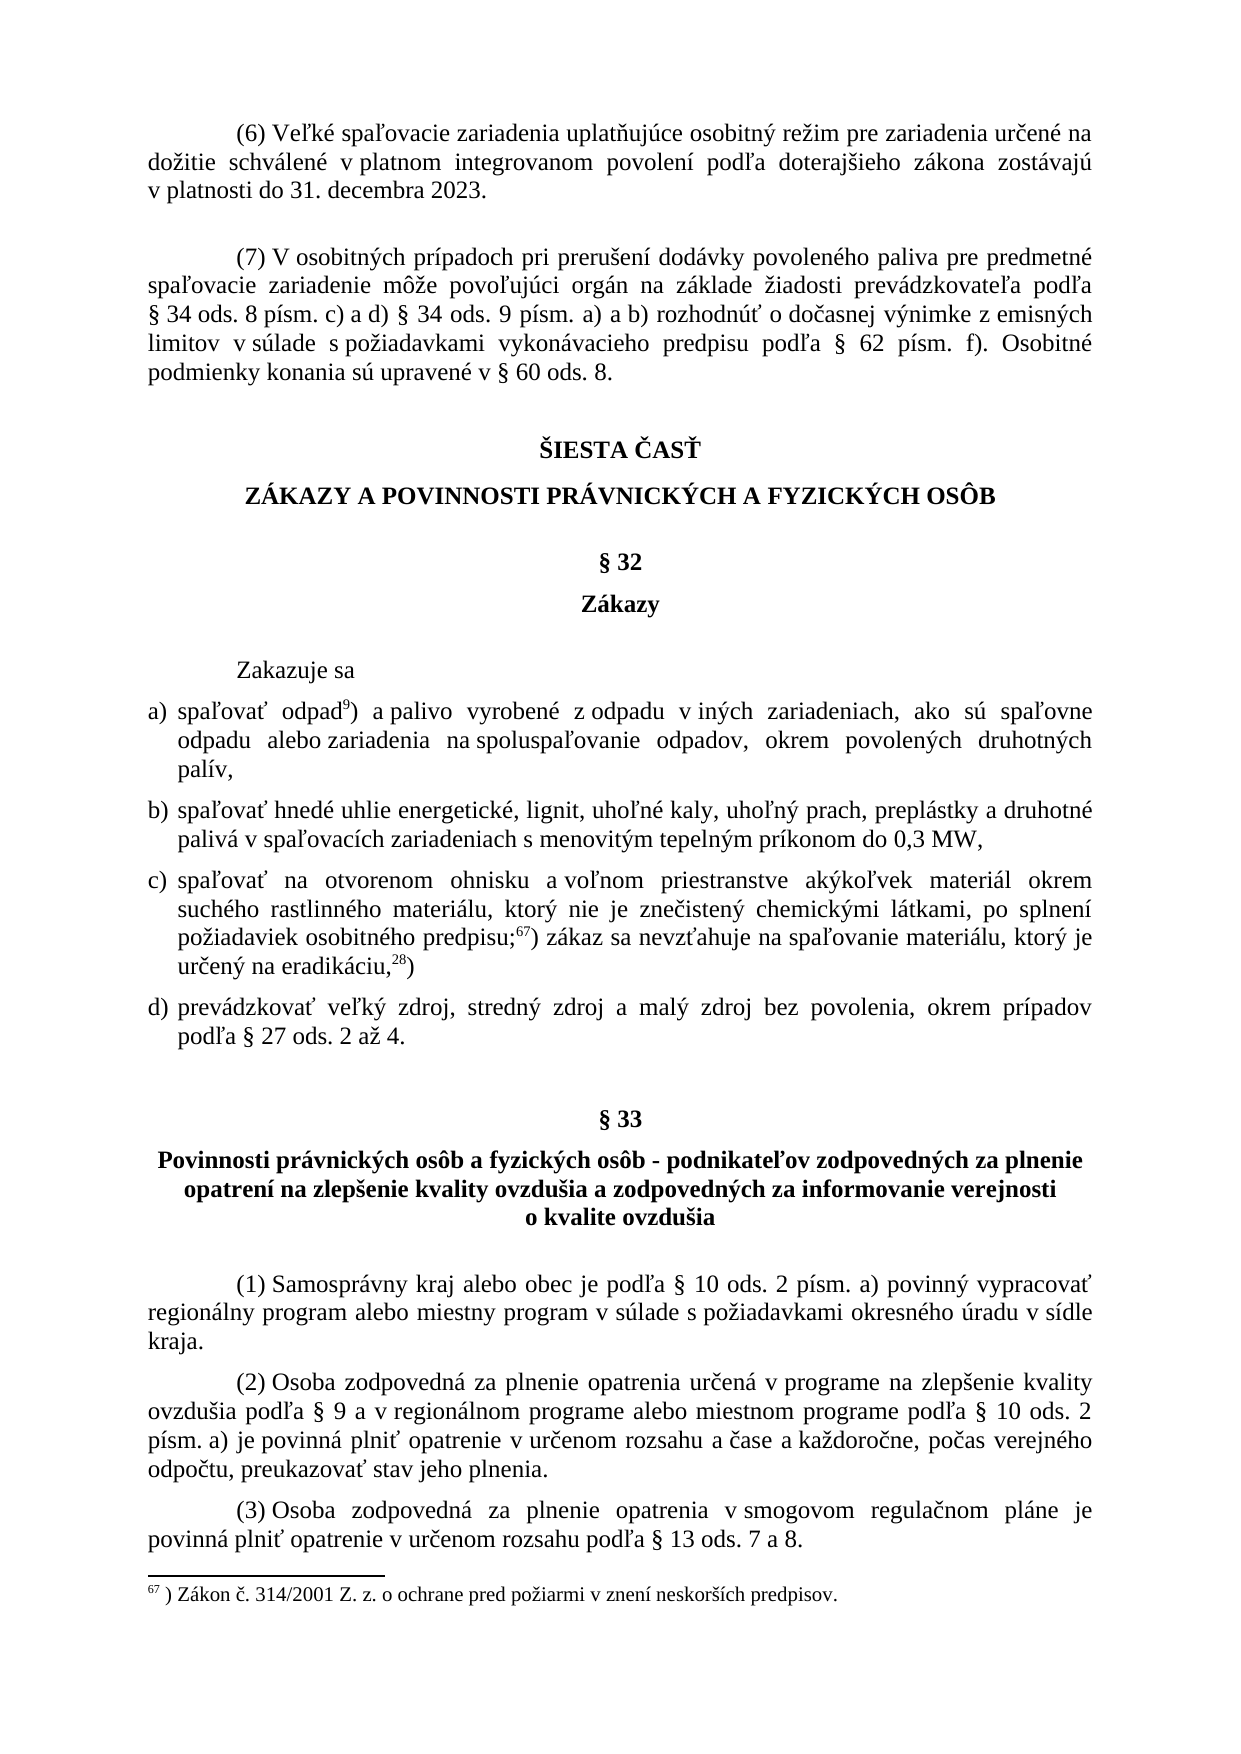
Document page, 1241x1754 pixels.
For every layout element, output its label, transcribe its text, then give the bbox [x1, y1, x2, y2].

list V osobitných prípadoch pri prerušení dodávky povoleného paliva pre predmetné spaľovacie zariadenie môže povoľujúci orgán na základe žiadosti prevádzkovateľa podľa § 34 ods. 8 písm. c) a d) § 34 ods. 9 písm. a) a b) rozhodnúť o dočasnej výnimke z emisných limitov v súlade s požiadavkami vykonávacieho predpisu podľa § 62 písm. f). Osobitné podmienky konania sú upravené v § 60 ods. 8. [148, 242, 1093, 386]
list Osoba zodpovedná za plnenie opatrenia určená v programe na zlepšenie kvality ovzdušia podľa § 9 a v regionálnom programe alebo miestnom programe podľa § 10 ods. 2 písm. a) je povinná plniť opatrenie v určenom rozsahu a čase a každoročne, počas verejného odpočtu, preukazovať stav jeho plnenia. [148, 1367, 1093, 1482]
list spaľovať na otvorenom ohnisku a voľnom priestranstve akýkoľvek materiál okrem suchého rastlinného materiálu, ktorý nie je znečistený chemickými látkami, po splnení požiadaviek osobitného predpisu;) zákaz sa nevzťahuje na spaľovanie materiálu, ktorý je určený na eradikáciu,28) [148, 865, 1093, 980]
text ZÁKAZY A POVINNOSTI PRÁVNICKÝCH A FYZICKÝCH OSÔB [148, 481, 1093, 510]
list prevádzkovať veľký zdroj, stredný zdroj a malý zdroj bez povolenia, okrem prípadov podľa § 27 ods. 2 až 4. [148, 992, 1093, 1050]
list spaľovať odpad9) a palivo vyrobené z odpadu v iných zariadeniach, ako sú spaľovne odpadu alebo zariadenia na spoluspaľovanie odpadov, okrem povolených druhotných palív, [148, 696, 1093, 782]
list spaľovať hnedé uhlie energetické, lignit, uhoľné kaly, uhoľný prach, preplástky a druhotné palivá v spaľovacích zariadeniach s menovitým tepelným príkonom do 0,3 MW, [148, 795, 1093, 852]
subtitle § 32 [148, 547, 1093, 576]
list Samosprávny kraj alebo obec je podľa § 10 ods. 2 písm. a) povinný vypracovať regionálny program alebo miestny program v súlade s požiadavkami okresného úradu v sídle kraja. [148, 1269, 1093, 1355]
list Osoba zodpovedná za plnenie opatrenia v smogovom regulačnom pláne je povinná plniť opatrenie v určenom rozsahu podľa § 13 ods. 7 a 8. [148, 1495, 1093, 1552]
text Zákazy [148, 589, 1093, 617]
subtitle ŠIESTA ČASŤ [148, 436, 1093, 464]
list Veľké spaľovacie zariadenia uplatňujúce osobitný režim pre zariadenia určené na dožitie schválené v platnom integrovanom povolení podľa doterajšieho zákona zostávajú v platnosti do 31. decembra 2023. [148, 118, 1093, 204]
text § 33 [148, 1104, 1093, 1132]
text Zakazuje sa [148, 655, 1093, 684]
text Povinnosti právnických osôb a fyzických osôb - podnikateľov zodpovedných za plnenie opatrení na zlepšenie kvality ovzdušia a zodpovedných za informovanie verejnosti o kvalite ovzdušia [148, 1145, 1093, 1231]
